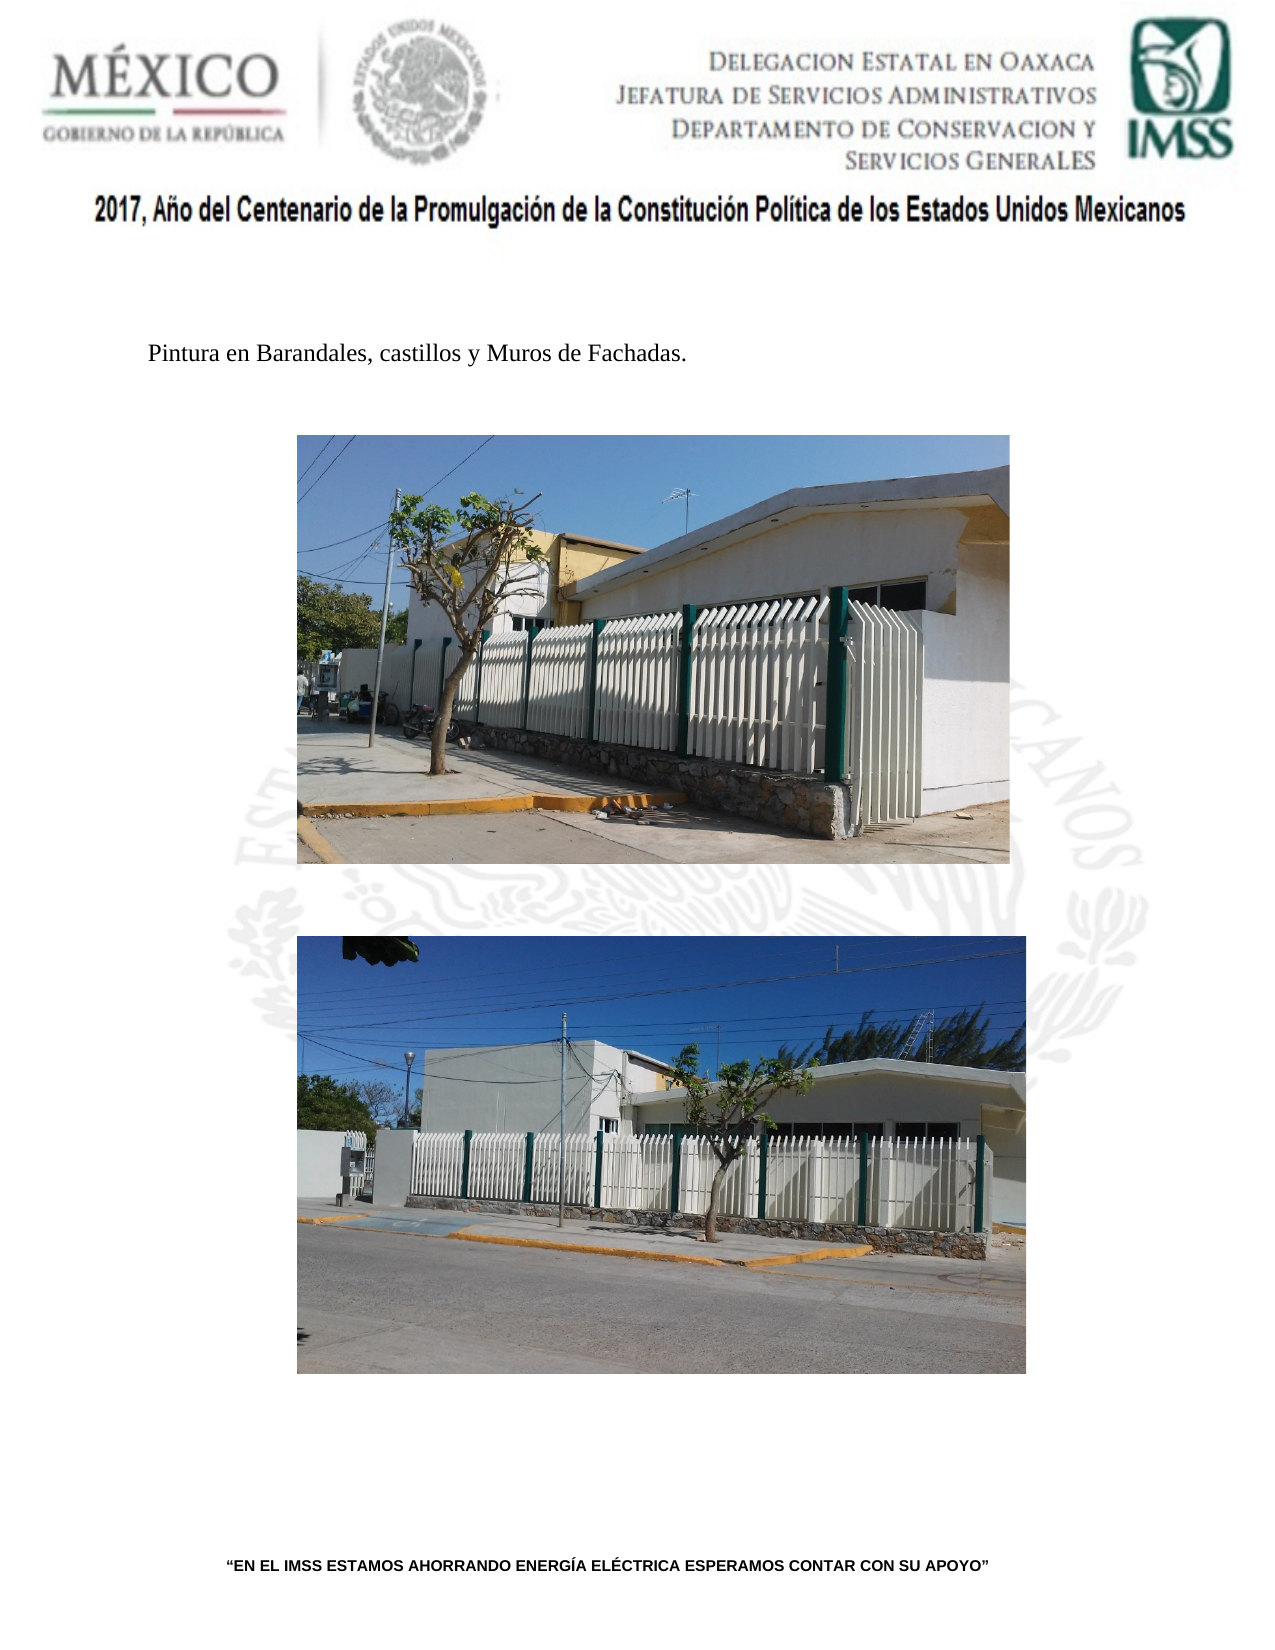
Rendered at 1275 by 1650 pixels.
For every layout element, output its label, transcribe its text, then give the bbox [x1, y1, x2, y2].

picture [0, 1, 1275, 269]
picture [80, 314, 1275, 1393]
text Pintura en Barandales, castillos y Muros de Fachadas. [148, 338, 1167, 367]
